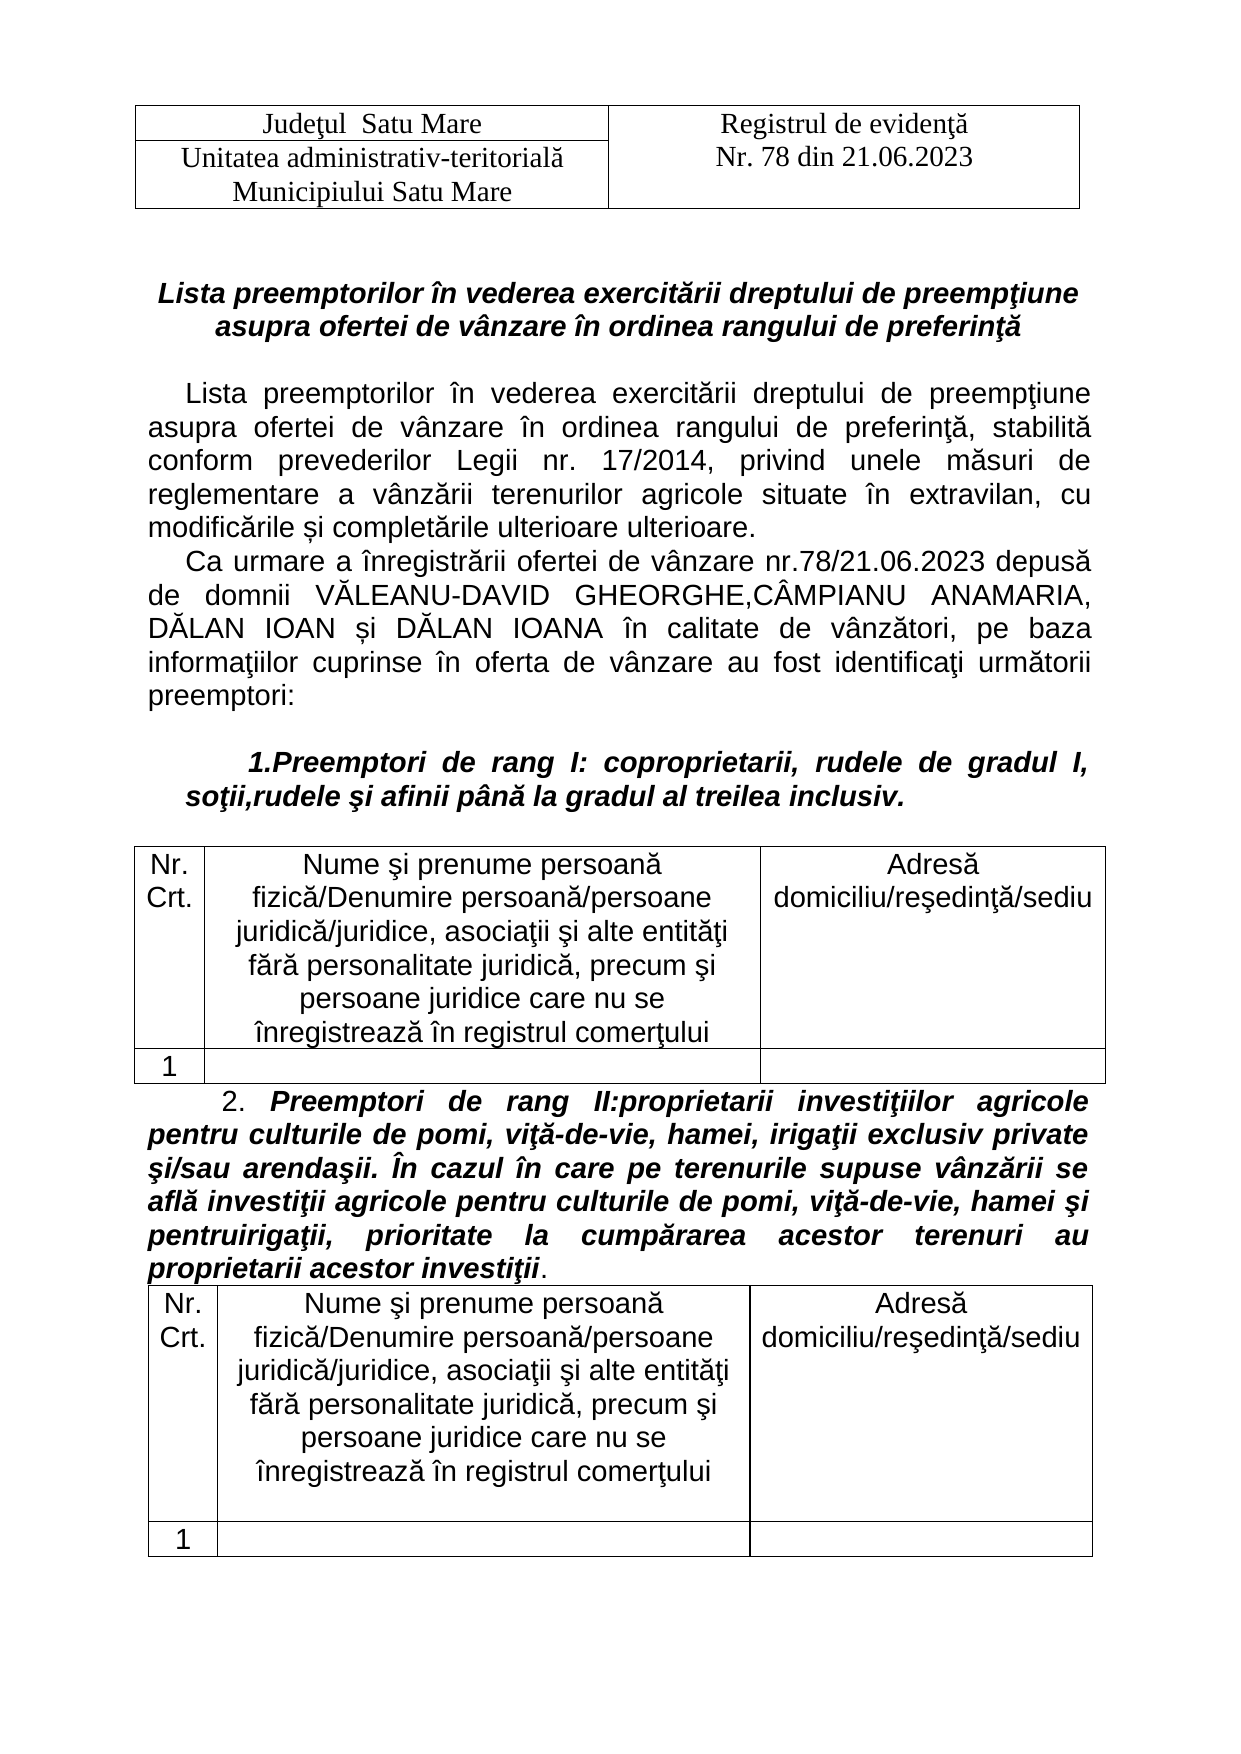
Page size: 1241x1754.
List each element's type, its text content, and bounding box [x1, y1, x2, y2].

table_header Nr. Crt. [135, 847, 204, 1048]
table_cell [205, 1049, 760, 1083]
table_header Adresă domiciliu/reşedinţă/sediu [761, 847, 1105, 1048]
text 1.Preemptori de rang I: coproprietarii, rudele de gradul I, soţii,rudele şi afinii până la gradul al treilea inclusiv. [185, 745, 1093, 812]
text Lista preemptorilor în vederea exercitării dreptului de preempţiune asupra ofertei de vânzare în ordinea rangului de preferinţă [148, 276, 1093, 343]
table_header Judeţul Satu Mare [136, 106, 608, 139]
text Ca urmare a înregistrării ofertei de vânzare nr.78/21.06.2023 depusă de domnii VĂLEANU-DAVID GHEORGHE,CÂMPIANU ANAMARIA, DĂLAN IOAN și DĂLAN IOANA în calitate de vânzători, pe baza informaţiilor cuprinse în oferta de vânzare au fost identificaţi următorii preemptori: [148, 544, 1093, 712]
text Lista preemptorilor în vederea exercitării dreptului de preempţiune asupra ofertei de vânzare în ordinea rangului de preferinţă, stabilită conform prevederilor Legii nr. 17/2014, privind unele măsuri de reglementare a vânzării terenurilor agricole situate în extravilan, cu modificările și completările ulterioare ulterioare. [148, 376, 1093, 544]
table_cell 1 [149, 1522, 217, 1556]
table_cell [761, 1049, 1105, 1083]
table_header Registrul de evidenţă Nr. 78 din 21.06.2023 [609, 106, 1079, 208]
text 2. Preemptori de rang II:proprietarii investiţiilor agricole pentru culturile de pomi, viţă-de-vie, hamei, irigaţii exclusiv private şi/sau arendaşii. În cazul în care pe terenurile supuse vânzării se află investiţii agricole pentru culturile de pomi, viţă-de-vie, hamei şi pentruirigaţii, prioritate la cumpărarea acestor terenuri au proprietarii acestor investiţii. [148, 1084, 1093, 1285]
table_cell Unitatea administrativ-teritorială Municipiului Satu Mare [136, 141, 608, 208]
table_header Adresă domiciliu/reşedinţă/sediu [751, 1286, 1092, 1521]
table_cell [751, 1522, 1092, 1556]
table_cell 1 [135, 1049, 204, 1083]
table_cell [218, 1522, 749, 1556]
table_header Nr. Crt. [149, 1286, 217, 1521]
